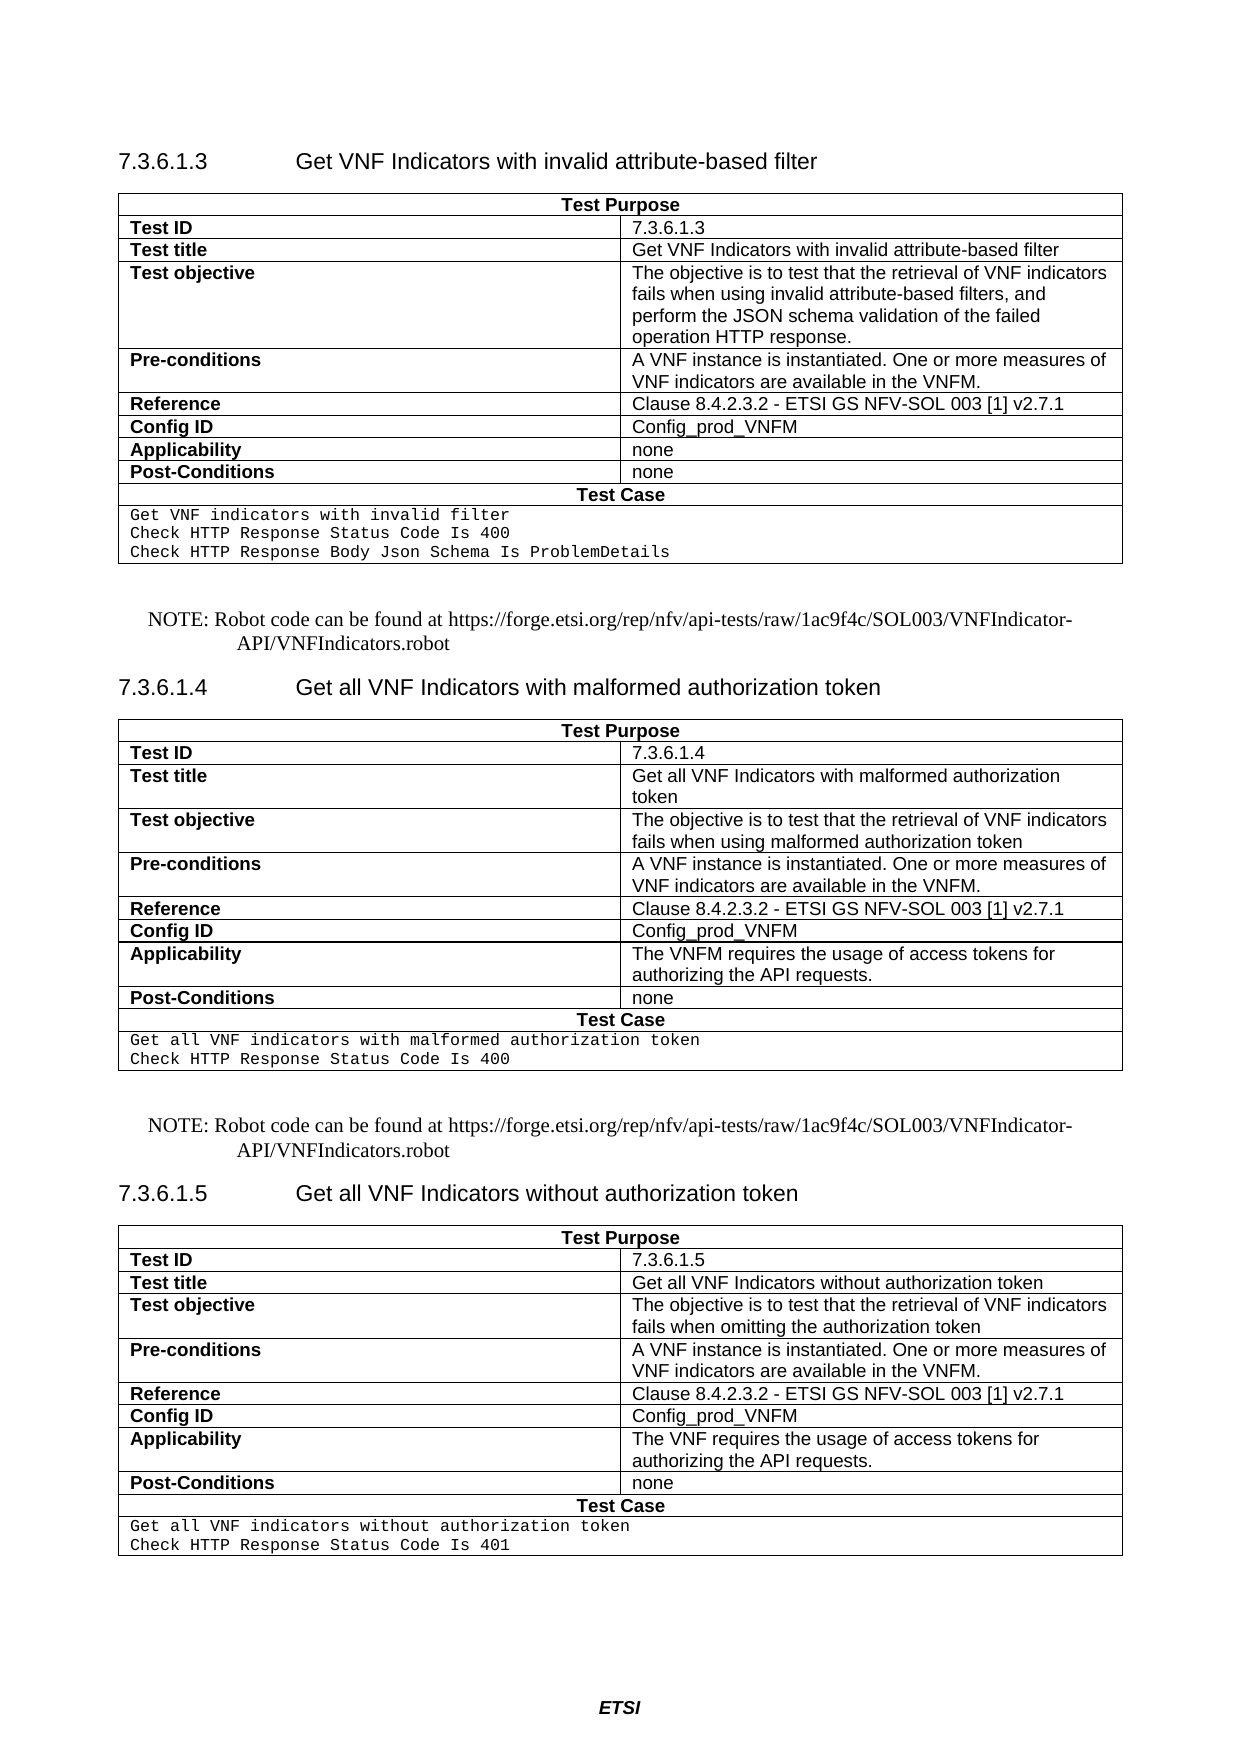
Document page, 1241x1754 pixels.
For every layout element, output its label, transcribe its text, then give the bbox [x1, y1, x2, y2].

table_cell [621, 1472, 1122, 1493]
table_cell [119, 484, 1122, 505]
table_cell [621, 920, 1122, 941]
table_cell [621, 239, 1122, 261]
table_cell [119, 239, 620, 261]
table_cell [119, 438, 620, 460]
text NOTE: Robot code can be found at https://forge.etsi.org/rep/nfv/api-tests/raw/1ac9f4c/SOL003/VNFIndicator-API/VNFIndicators.robot [148, 607, 1122, 655]
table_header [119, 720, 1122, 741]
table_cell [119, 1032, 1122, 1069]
subtitle 7.3.6.1.3 Get VNF Indicators with invalid attribute-based filter [118, 148, 1122, 174]
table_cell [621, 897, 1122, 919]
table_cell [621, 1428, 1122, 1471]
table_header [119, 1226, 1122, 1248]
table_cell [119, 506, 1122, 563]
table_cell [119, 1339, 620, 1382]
text NOTE: Robot code can be found at https://forge.etsi.org/rep/nfv/api-tests/raw/1ac9f4c/SOL003/VNFIndicator-API/VNFIndicators.robot [148, 1113, 1122, 1162]
subtitle 7.3.6.1.4 Get all VNF Indicators with malformed authorization token [118, 673, 1122, 700]
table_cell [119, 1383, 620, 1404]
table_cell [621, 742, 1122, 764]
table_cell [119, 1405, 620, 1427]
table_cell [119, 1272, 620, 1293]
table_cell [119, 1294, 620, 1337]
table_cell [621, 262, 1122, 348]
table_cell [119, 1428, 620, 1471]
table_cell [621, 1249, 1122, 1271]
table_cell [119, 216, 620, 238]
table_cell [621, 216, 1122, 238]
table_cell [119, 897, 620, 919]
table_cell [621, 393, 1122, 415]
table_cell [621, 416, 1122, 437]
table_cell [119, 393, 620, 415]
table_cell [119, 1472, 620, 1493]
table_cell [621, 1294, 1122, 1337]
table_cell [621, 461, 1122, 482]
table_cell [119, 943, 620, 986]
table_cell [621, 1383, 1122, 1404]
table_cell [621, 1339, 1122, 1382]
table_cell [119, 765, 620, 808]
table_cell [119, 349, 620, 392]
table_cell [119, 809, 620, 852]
subtitle 7.3.6.1.5 Get all VNF Indicators without authorization token [118, 1180, 1122, 1207]
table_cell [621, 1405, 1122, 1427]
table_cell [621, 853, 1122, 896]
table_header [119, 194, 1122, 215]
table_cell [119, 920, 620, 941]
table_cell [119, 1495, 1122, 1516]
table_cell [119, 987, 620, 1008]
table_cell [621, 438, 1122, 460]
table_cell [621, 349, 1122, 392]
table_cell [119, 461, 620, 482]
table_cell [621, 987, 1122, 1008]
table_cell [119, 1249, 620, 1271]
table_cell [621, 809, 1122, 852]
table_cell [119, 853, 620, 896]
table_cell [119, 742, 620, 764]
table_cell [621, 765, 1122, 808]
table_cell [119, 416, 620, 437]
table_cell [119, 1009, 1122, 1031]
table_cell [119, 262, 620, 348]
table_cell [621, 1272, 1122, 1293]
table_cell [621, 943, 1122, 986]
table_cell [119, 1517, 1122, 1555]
